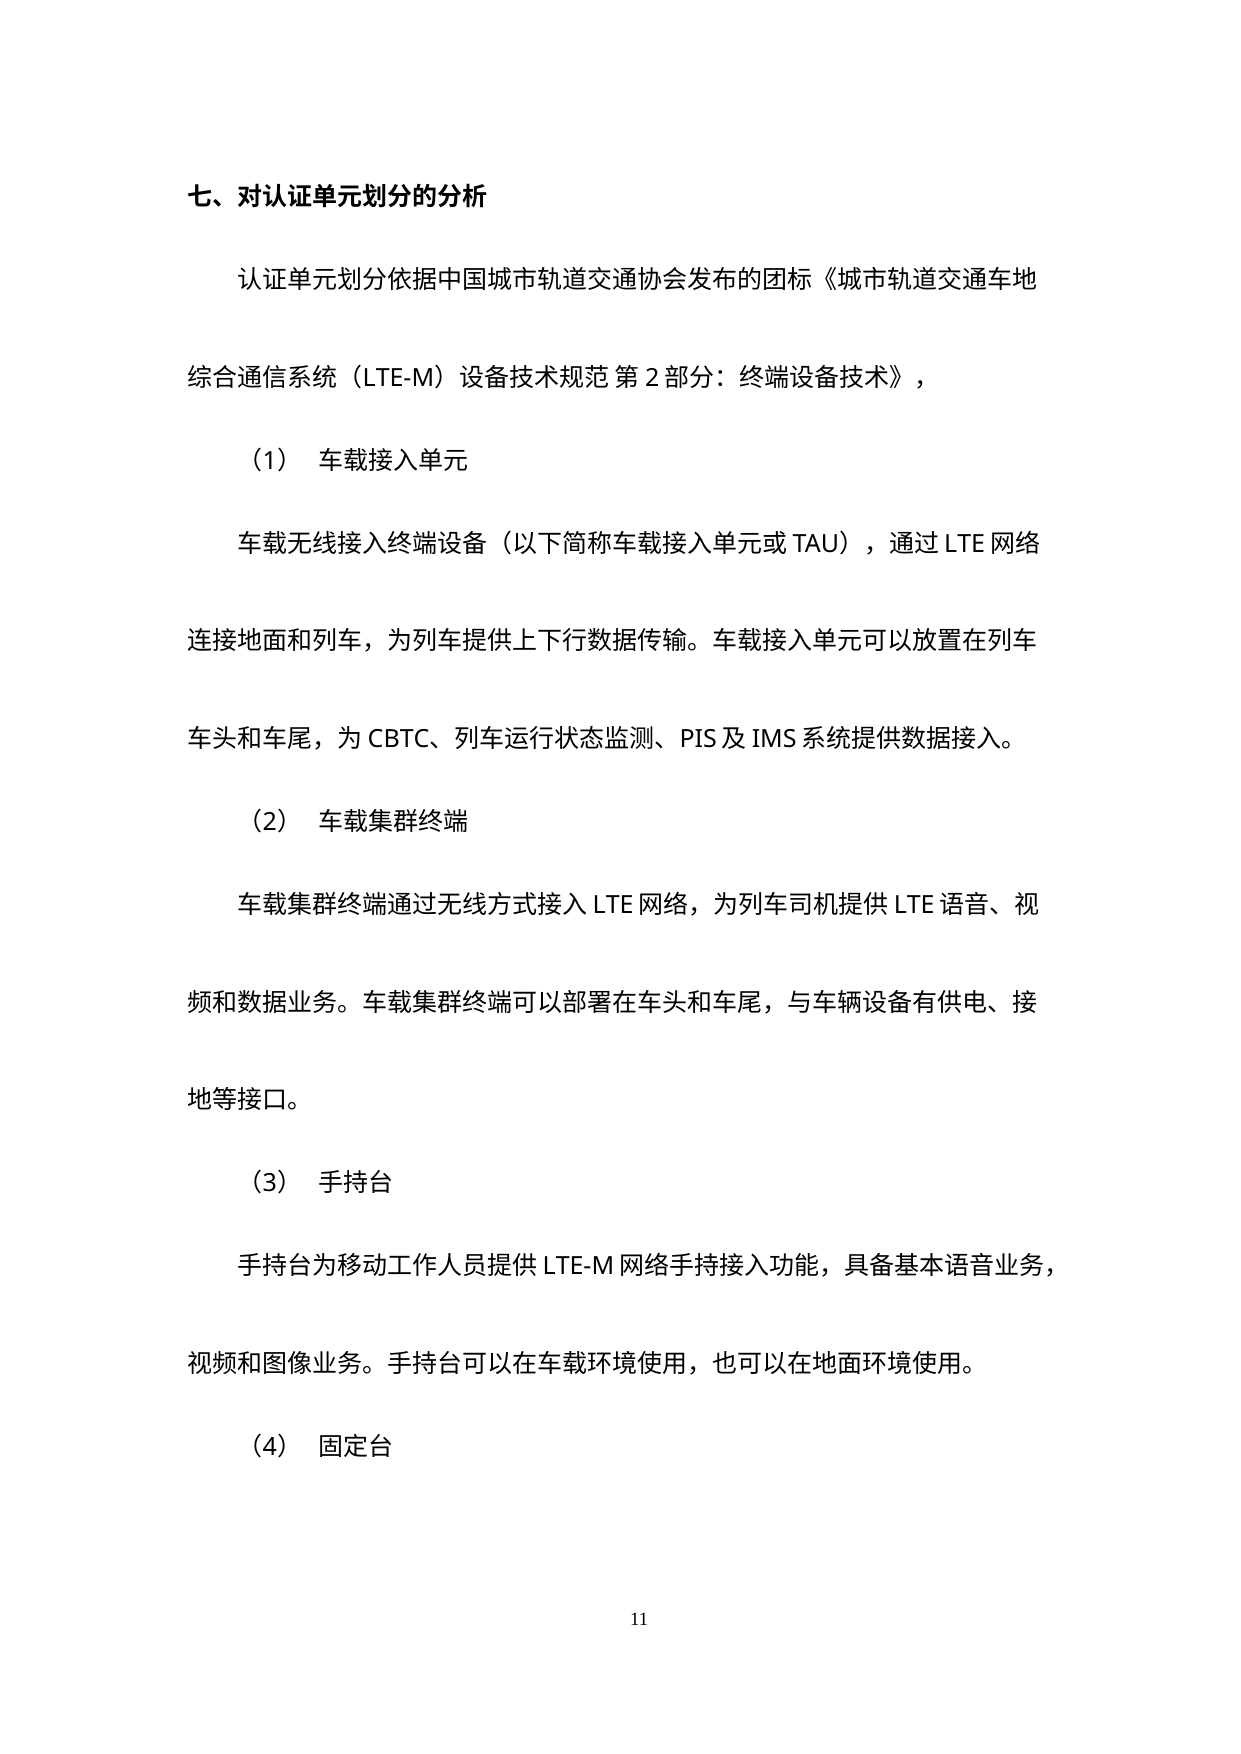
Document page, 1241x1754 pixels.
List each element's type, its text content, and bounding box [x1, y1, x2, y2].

list 手持台 [187, 1148, 1053, 1213]
list 车载集群终端 [187, 787, 1053, 852]
text 手持台为移动工作人员提供LTE-M网络手持接入功能，具备基本语音业务，视频和图像业务。手持台可以在车载环境使用，也可以在地面环境使用。 [187, 1231, 1053, 1394]
list 固定台 [187, 1412, 1053, 1477]
subtitle 七、对认证单元划分的分析 [187, 162, 1053, 227]
text 认证单元划分依据中国城市轨道交通协会发布的团标《城市轨道交通车地综合通信系统（LTE-M）设备技术规范 第2部分：终端设备技术》， [187, 245, 1053, 408]
text 车载无线接入终端设备（以下简称车载接入单元或TAU），通过LTE网络连接地面和列车，为列车提供上下行数据传输。车载接入单元可以放置在列车车头和车尾，为CBTC、列车运行状态监测、PIS及IMS系统提供数据接入。 [187, 509, 1053, 769]
text 车载集群终端通过无线方式接入LTE网络，为列车司机提供LTE语音、视频和数据业务。车载集群终端可以部署在车头和车尾，与车辆设备有供电、接地等接口。 [187, 870, 1053, 1130]
list 车载接入单元 [187, 426, 1053, 491]
